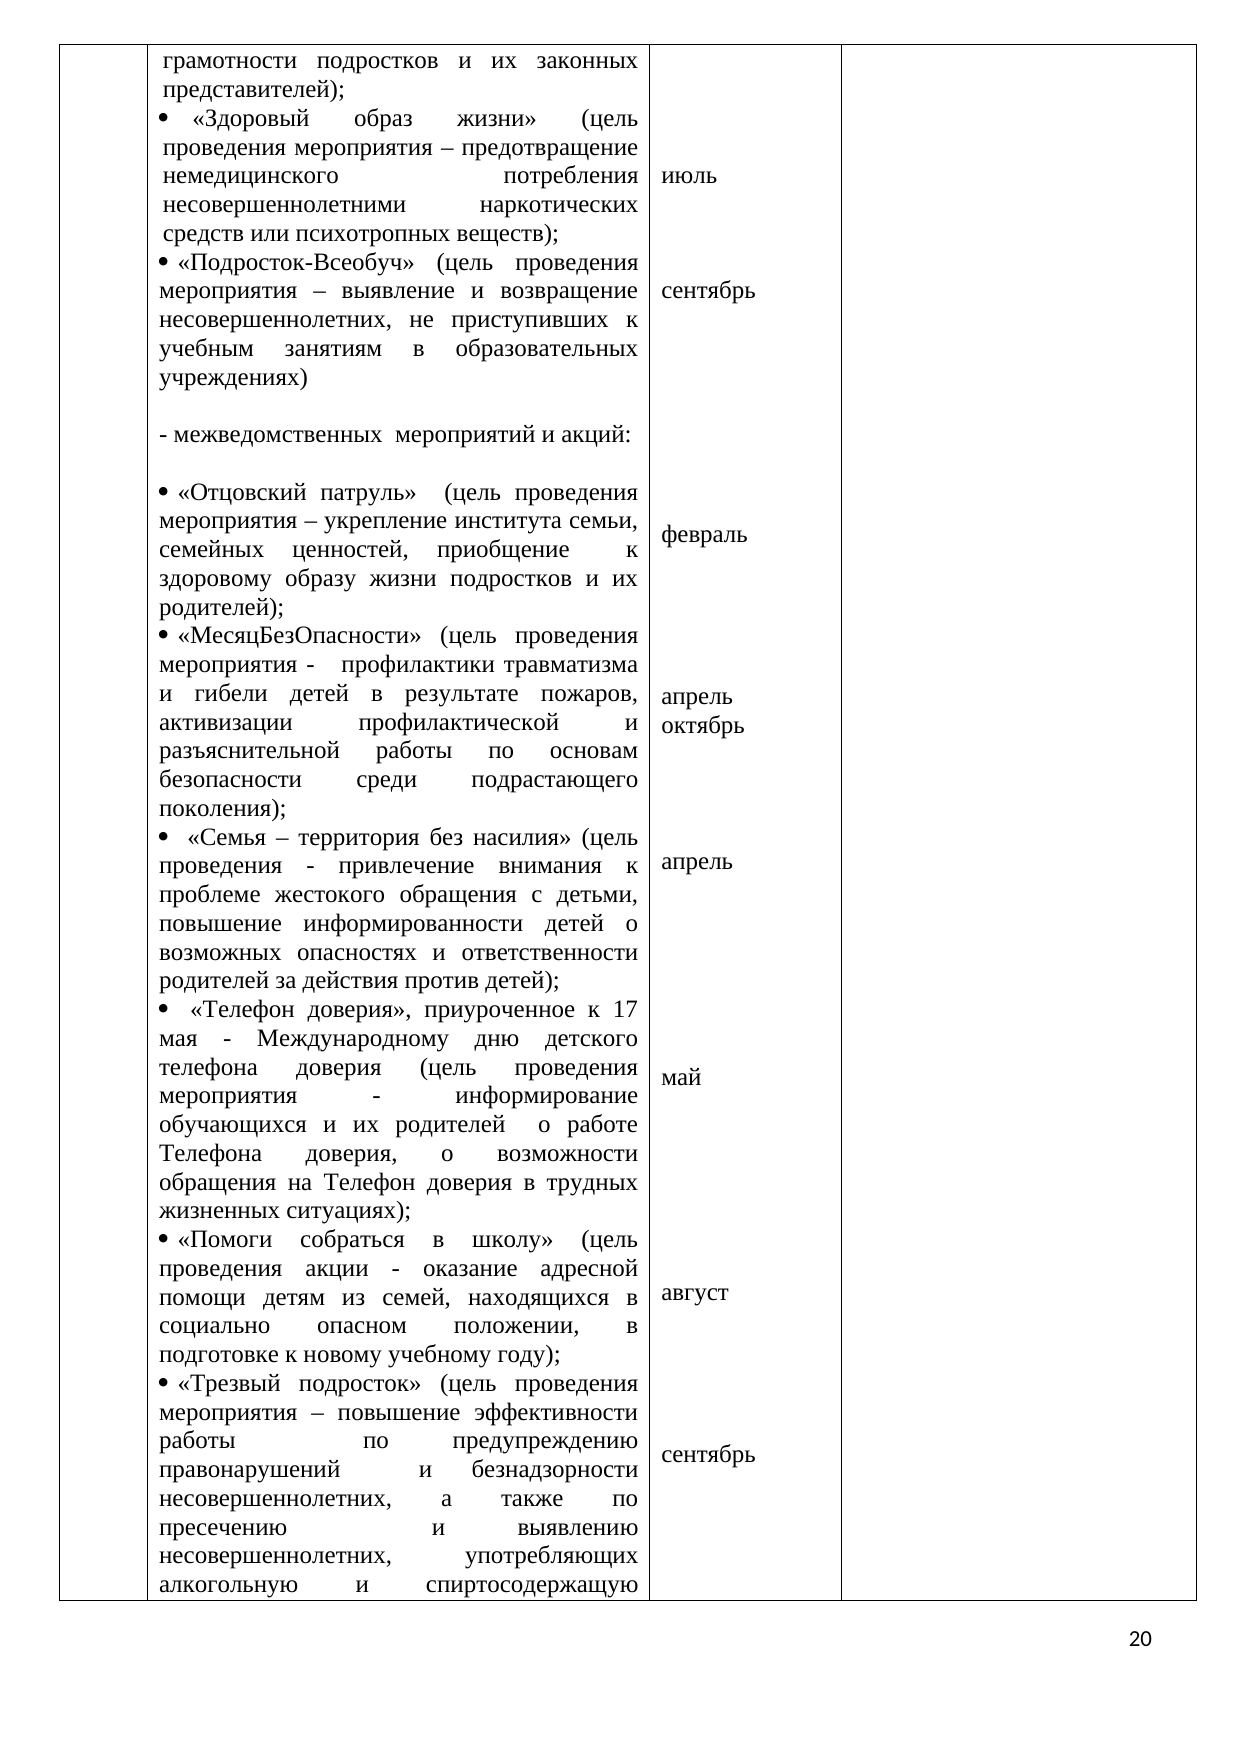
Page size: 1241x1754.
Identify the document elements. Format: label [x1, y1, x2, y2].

table_cell [148, 45, 649, 1600]
table_cell [60, 45, 147, 1600]
table_cell [650, 45, 841, 1600]
table_cell [842, 45, 1196, 1600]
